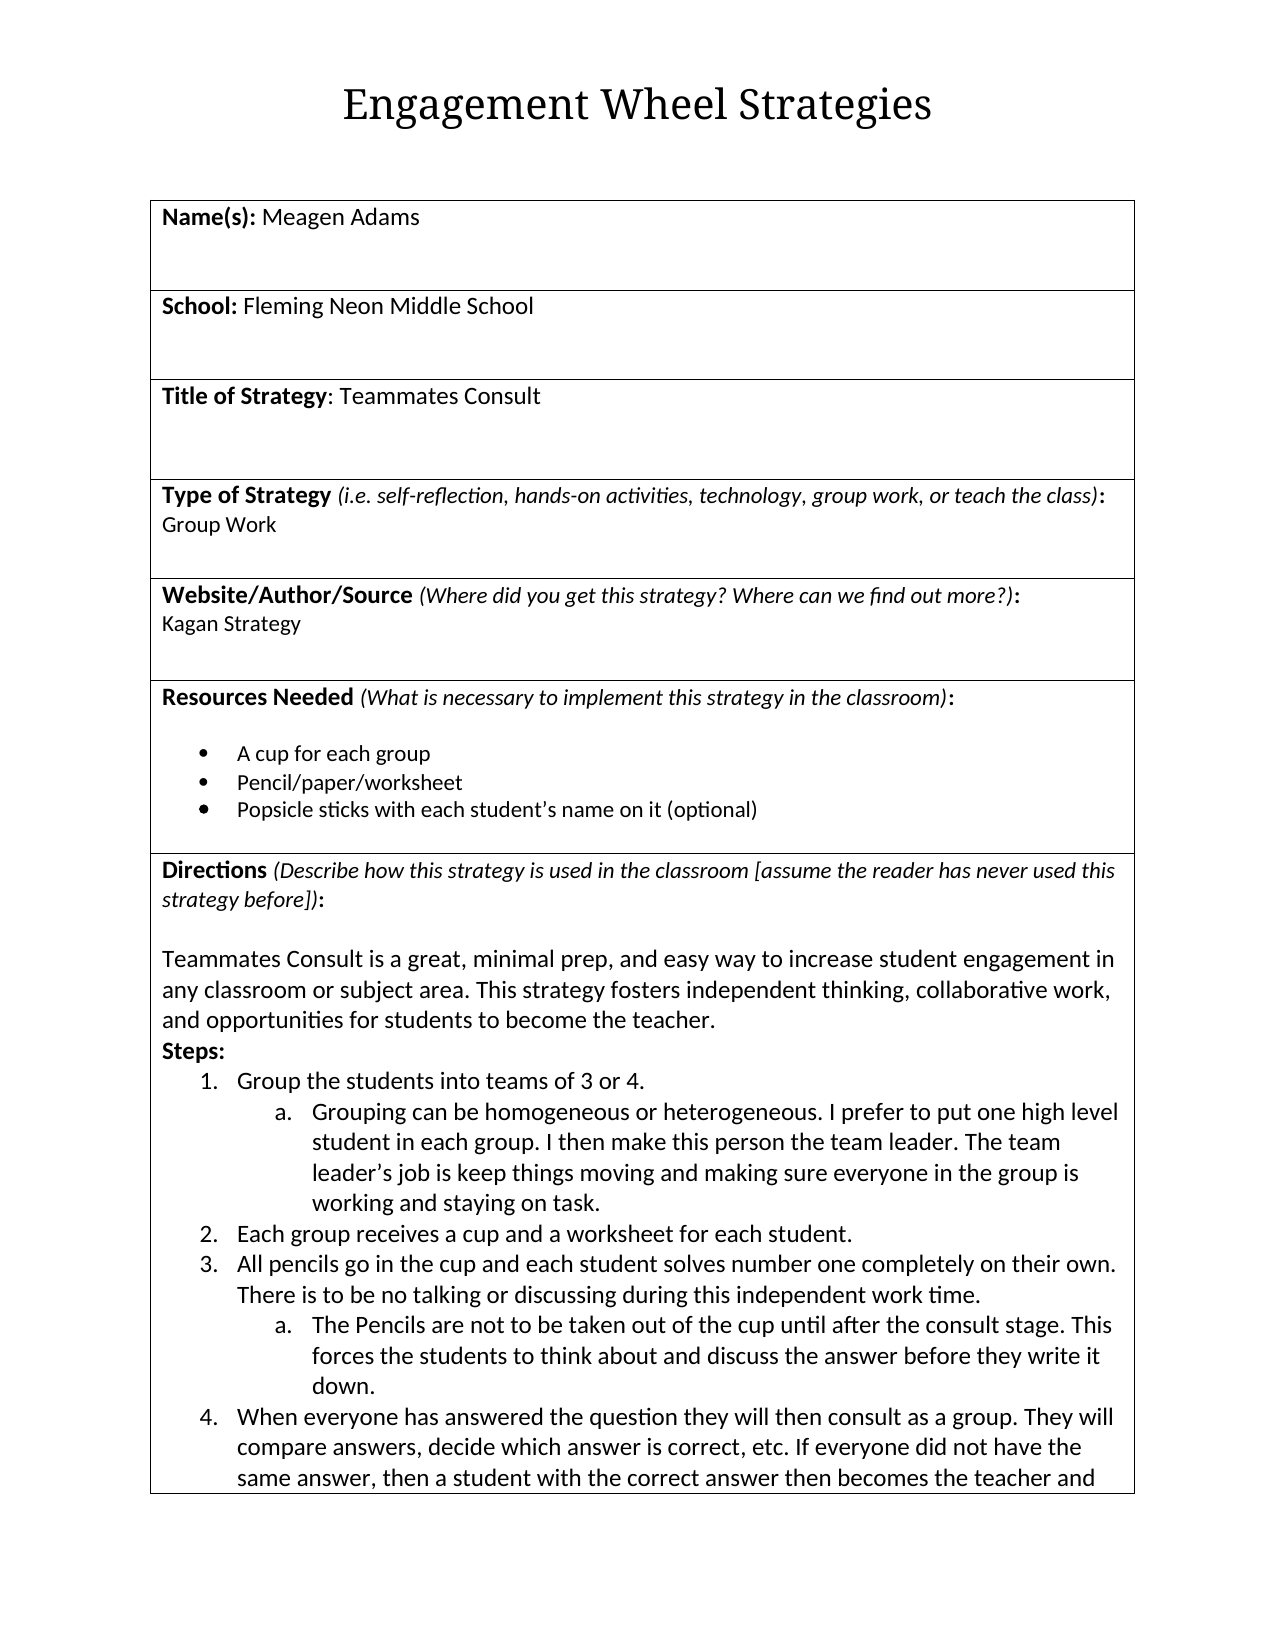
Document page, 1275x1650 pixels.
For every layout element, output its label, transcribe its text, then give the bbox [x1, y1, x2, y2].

table_cell School: Fleming Neon Middle School [151, 291, 1134, 379]
table_cell Title of Strategy: Teammates Consult [151, 380, 1134, 479]
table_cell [151, 854, 1134, 1493]
table_header Name(s): Meagen Adams [151, 201, 1134, 289]
table_cell Type of Strategy (i.e. self-reflection, hands-on activities, technology, group work, or teach the class): Group Work [151, 480, 1134, 578]
table_cell Website/Author/Source (Where did you get this strategy? Where can we find out more?): Kagan Strategy [151, 579, 1134, 680]
table_cell Resources Needed (What is necessary to implement this strategy in the classroom): A cup for each group Pencil/paper/worksheet Popsicle sticks with each student’s name on it (optional) [151, 681, 1134, 853]
